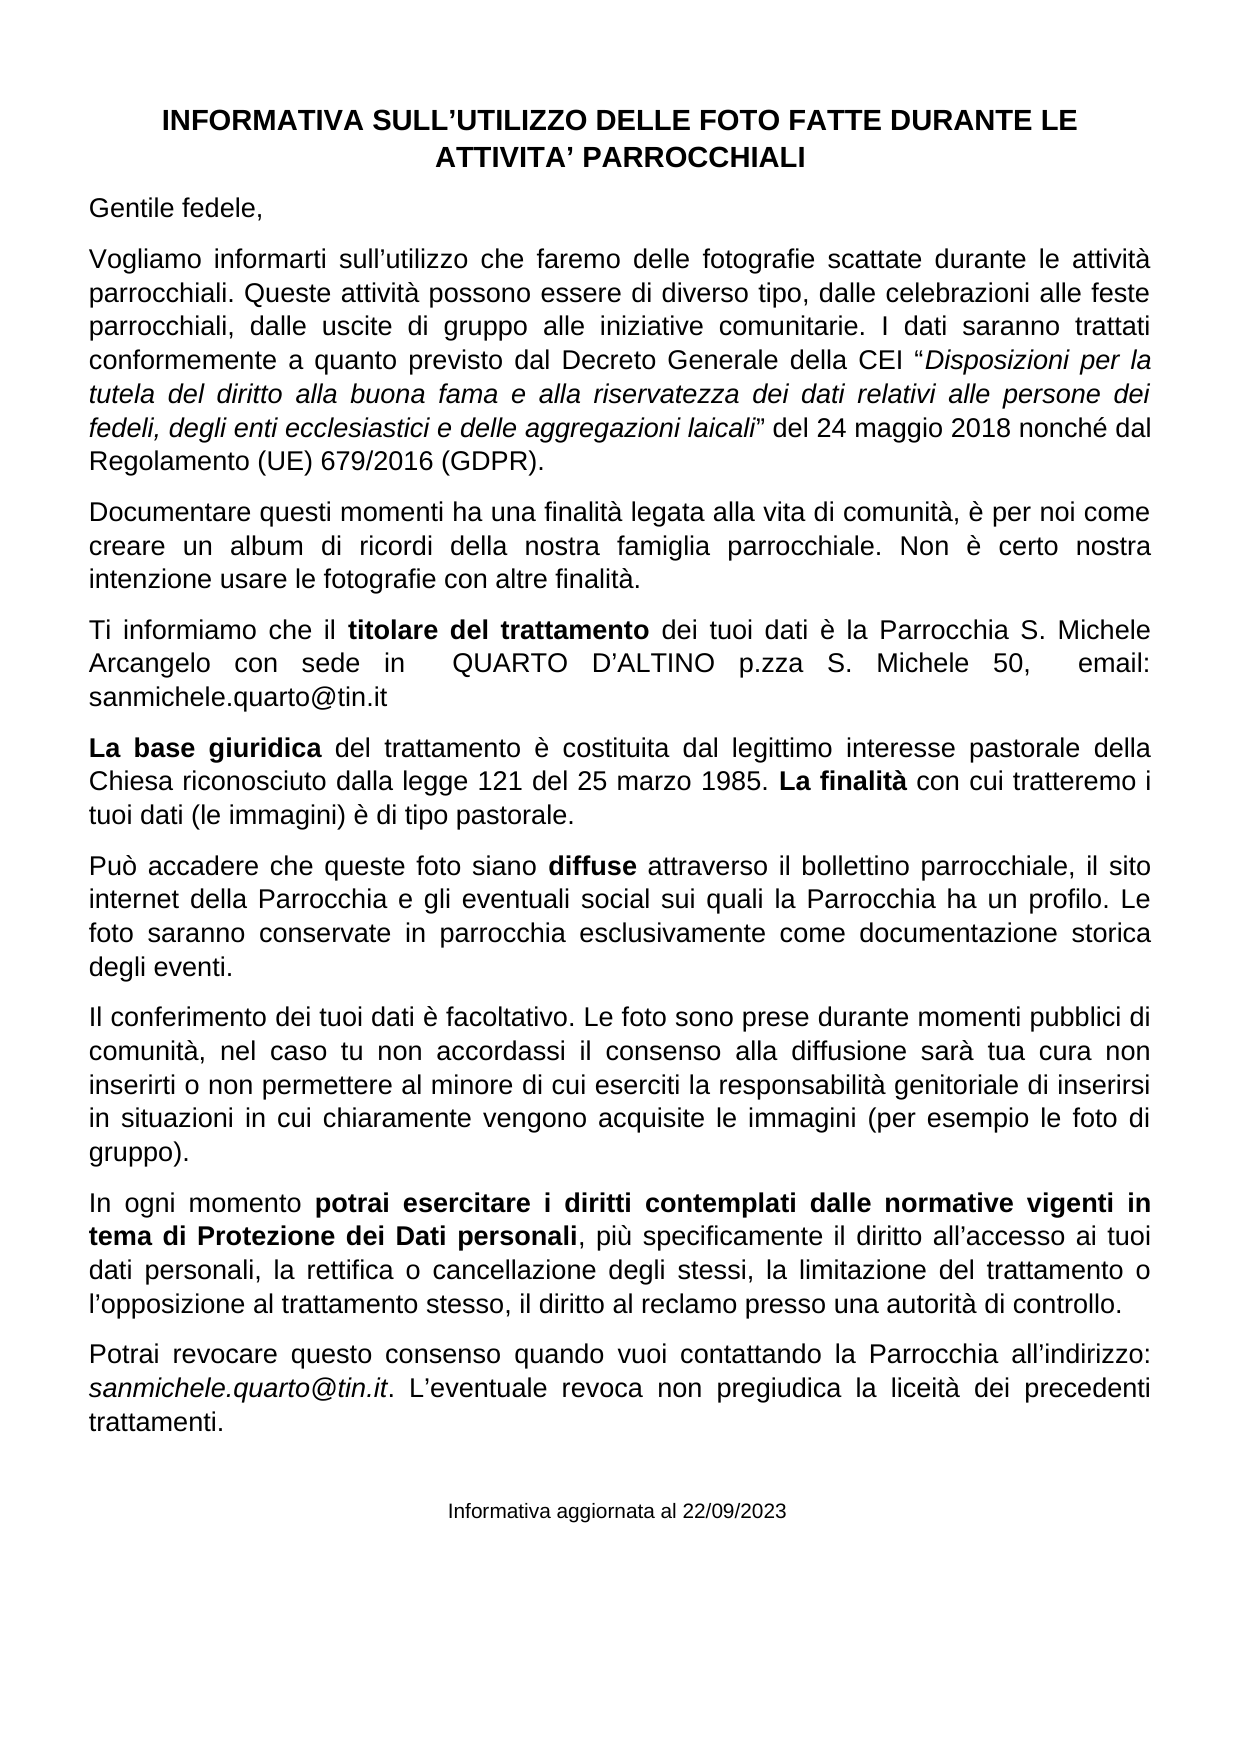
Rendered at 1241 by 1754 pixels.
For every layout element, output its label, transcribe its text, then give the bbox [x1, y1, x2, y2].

text Vogliamo informarti sull’utilizzo che faremo delle fotografie scattate durante le attività parrocchiali. Queste attività possono essere di diverso tipo, dalle celebrazioni alle feste parrocchiali, dalle uscite di gruppo alle iniziative comunitarie. I dati saranno trattati conformemente a quanto previsto dal Decreto Generale della CEI “Disposizioni per la tutela del diritto alla buona fama e alla riservatezza dei dati relativi alle persone dei fedeli, degli enti ecclesiastici e delle aggregazioni laicali” del 24 maggio 2018 nonché dal Regolamento (UE) 679/2016 (GDPR). [89, 243, 1152, 477]
text Il conferimento dei tuoi dati è facoltativo. Le foto sono prese durante momenti pubblici di comunità, nel caso tu non accordassi il consenso alla diffusione sarà tua cura non inserirti o non permettere al minore di cui eserciti la responsabilità genitoriale di inserirsi in situazioni in cui chiaramente vengono acquisite le immagini (per esempio le foto di gruppo). [89, 1001, 1152, 1167]
text Può accadere che queste foto siano diffuse attraverso il bollettino parrocchiale, il sito internet della Parrocchia e gli eventuali social sui quali la Parrocchia ha un profilo. Le foto saranno conservate in parrocchia esclusivamente come documentazione storica degli eventi. [89, 849, 1152, 982]
text INFORMATIVA SULL’UTILIZZO DELLE FOTO FATTE DURANTE LE ATTIVITA’ PARROCCHIALI [89, 103, 1152, 173]
text Potrai revocare questo consenso quando vuoi contattando la Parrocchia all’indirizzo: sanmichele.quarto@tin.it. L’eventuale revoca non pregiudica la liceità dei precedenti trattamenti. [89, 1338, 1152, 1437]
text Informativa aggiornata al 22/09/2023 [89, 1499, 1152, 1553]
text Documentare questi momenti ha una finalità legata alla vita di comunità, è per noi come creare un album di ricordi della nostra famiglia parrocchiale. Non è certo nostra intenzione usare le fotografie con altre finalità. [89, 496, 1152, 594]
text In ogni momento potrai esercitare i diritti contemplati dalle normative vigenti in tema di Protezione dei Dati personali, più specificamente il diritto all’accesso ai tuoi dati personali, la rettifica o cancellazione degli stessi, la limitazione del trattamento o l’opposizione al trattamento stesso, il diritto al reclamo presso una autorità di controllo. [89, 1187, 1152, 1319]
text Ti informiamo che il titolare del trattamento dei tuoi dati è la Parrocchia S. Michele Arcangelo con sede in QUARTO D’ALTINO p.zza S. Michele 50, email: sanmichele.quarto@tin.it [89, 614, 1152, 712]
text Gentile fedele, [89, 192, 1152, 224]
text La base giuridica del trattamento è costituita dal legittimo interesse pastorale della Chiesa riconosciuto dalla legge 121 del 25 marzo 1985. La finalità con cui tratteremo i tuoi dati (le immagini) è di tipo pastorale. [89, 732, 1152, 830]
